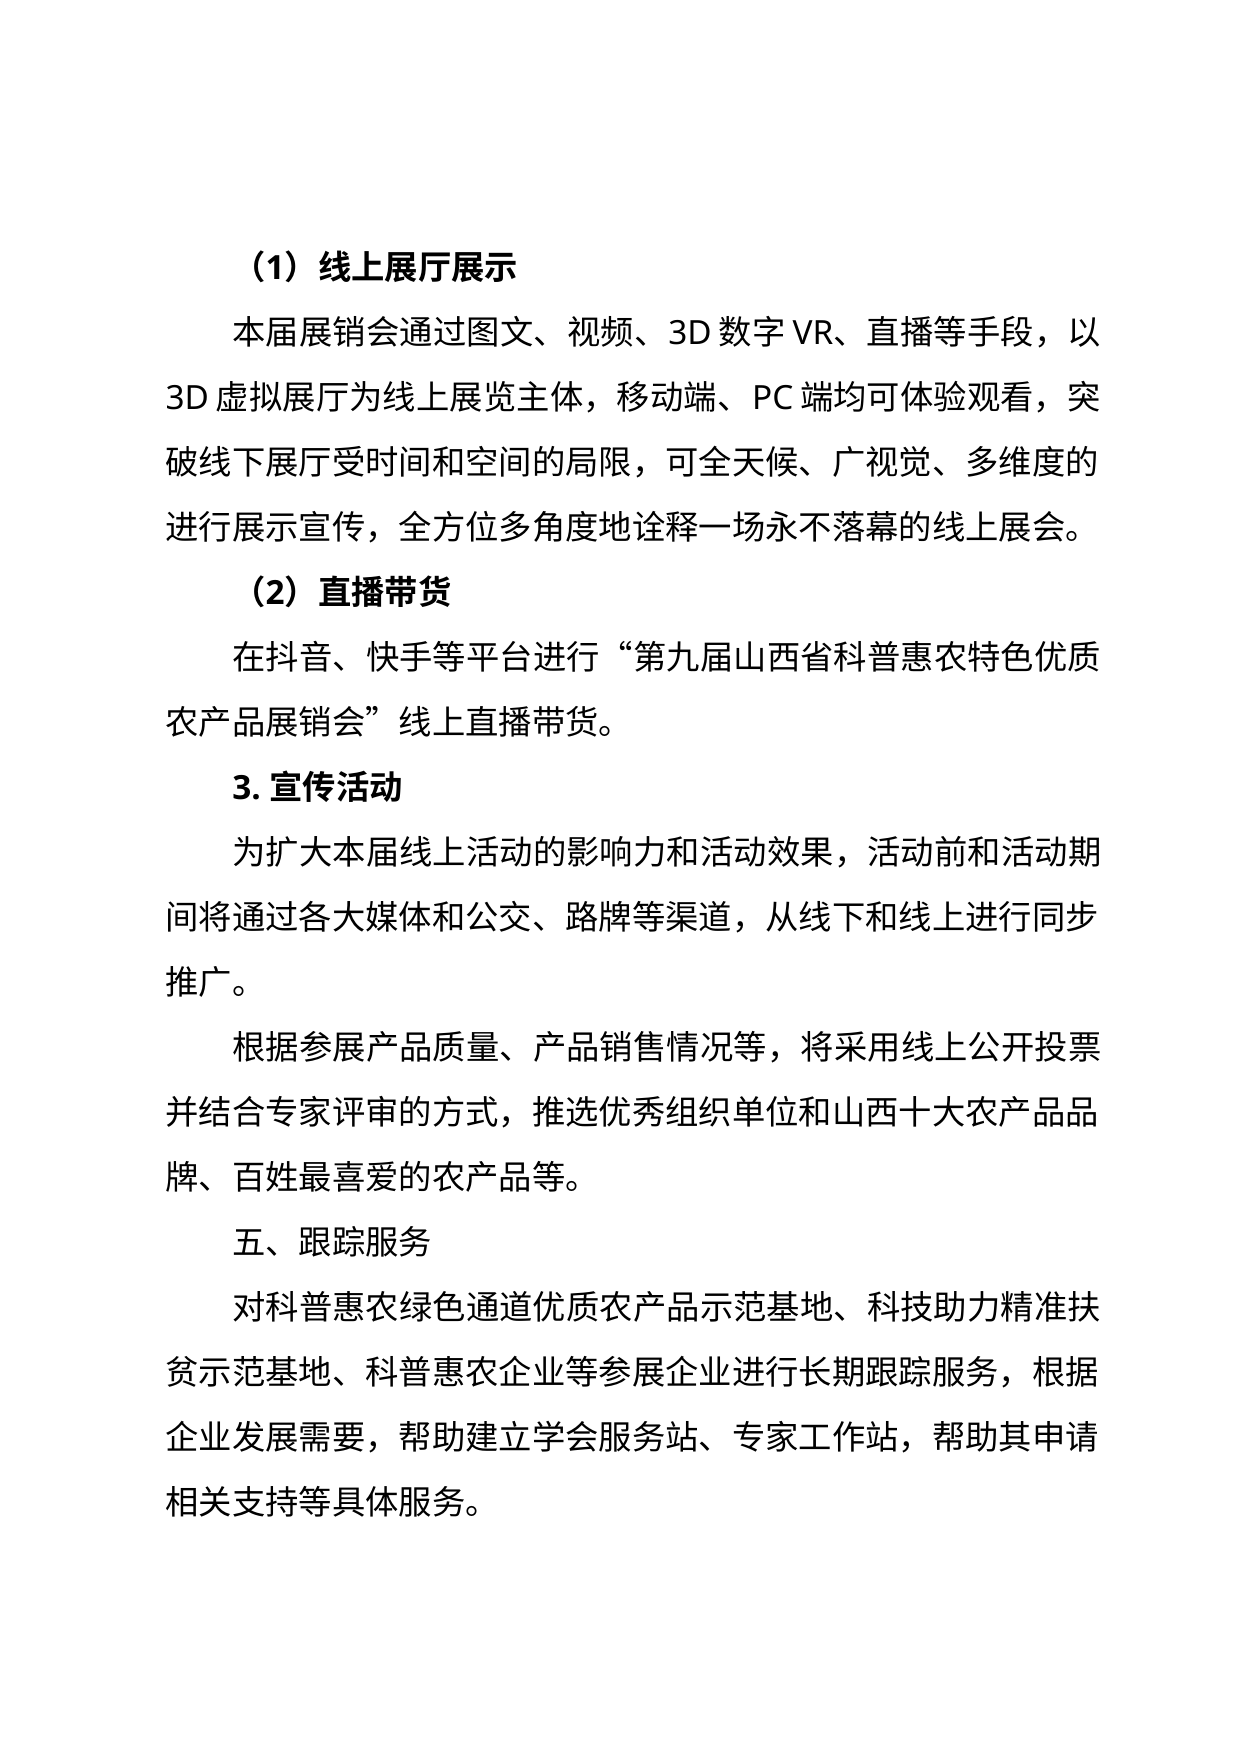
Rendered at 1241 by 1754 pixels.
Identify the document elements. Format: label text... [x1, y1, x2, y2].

text 对科普惠农绿色通道优质农产品示范基地、科技助力精准扶贫示范基地、科普惠农企业等参展企业进行长期跟踪服务，根据企业发展需要，帮助建立学会服务站、专家工作站，帮助其申请相关支持等具体服务。 [165, 1273, 1101, 1533]
text 本届展销会通过图文、视频、3D数字VR、直播等手段，以3D虚拟展厅为线上展览主体，移动端、PC端均可体验观看，突破线下展厅受时间和空间的局限，可全天候、广视觉、多维度的进行展示宣传，全方位多角度地诠释一场永不落幕的线上展会。 [165, 298, 1101, 558]
text 3. 宣传活动 [165, 753, 1101, 818]
text 为扩大本届线上活动的影响力和活动效果，活动前和活动期间将通过各大媒体和公交、路牌等渠道，从线下和线上进行同步推广。 [165, 818, 1101, 1013]
text 五、跟踪服务 [165, 1208, 1087, 1273]
text 根据参展产品质量、产品销售情况等，将采用线上公开投票并结合专家评审的方式，推选优秀组织单位和山西十大农产品品牌、百姓最喜爱的农产品等。 [165, 1013, 1101, 1208]
text 在抖音、快手等平台进行“第九届山西省科普惠农特色优质农产品展销会”线上直播带货。 [165, 623, 1101, 753]
text （1）线上展厅展示 [165, 233, 1101, 298]
text （2）直播带货 [165, 558, 1101, 623]
